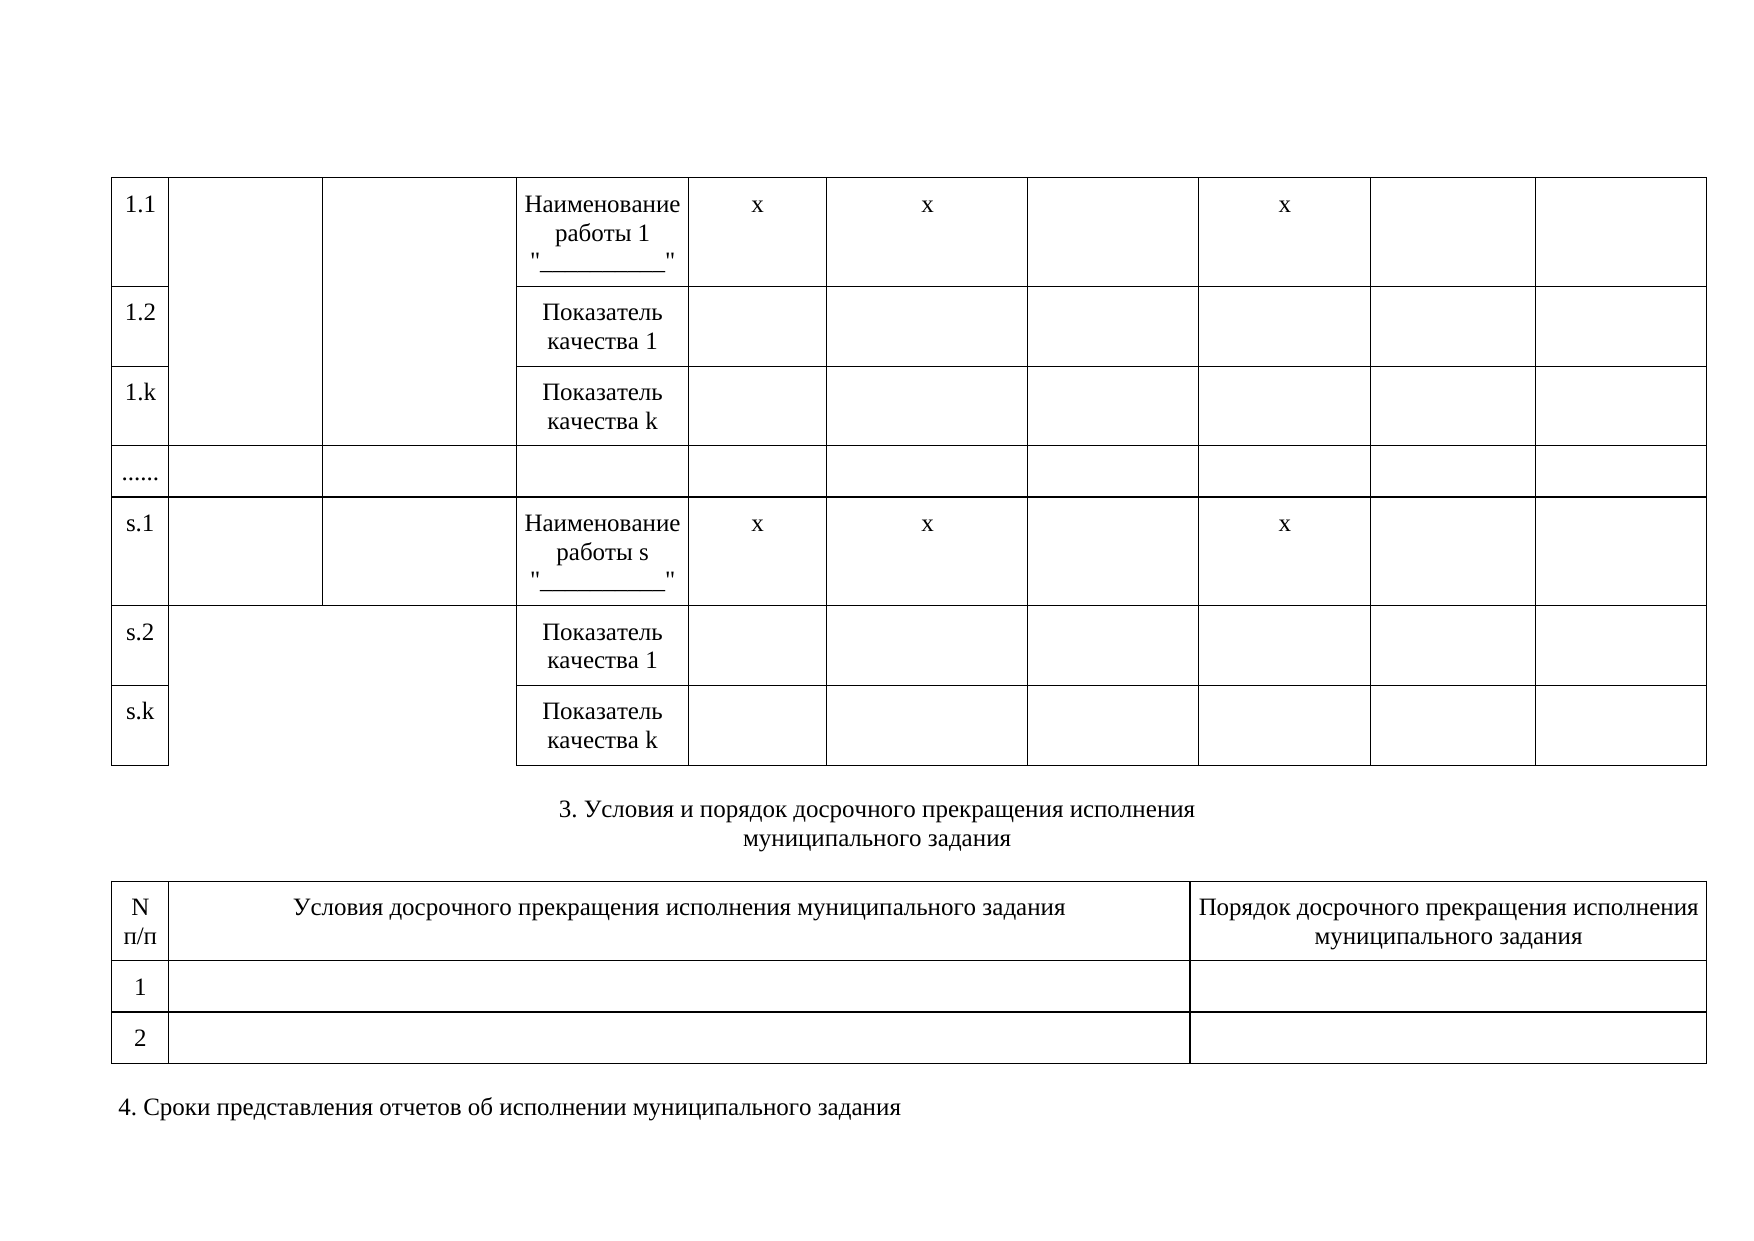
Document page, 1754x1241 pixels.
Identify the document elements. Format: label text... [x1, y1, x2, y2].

table_cell [1199, 287, 1370, 366]
table_cell [323, 178, 516, 445]
text муниципального задания [118, 823, 1636, 852]
table_cell [1028, 178, 1198, 286]
table_cell [323, 498, 516, 605]
table_cell [1028, 367, 1198, 445]
table_cell Показатель качества k [517, 367, 688, 445]
table_cell [689, 606, 826, 685]
table_cell [1371, 686, 1535, 764]
table_cell [1536, 178, 1706, 286]
table_cell [689, 367, 826, 445]
table_cell [1191, 1013, 1706, 1062]
table_cell [517, 446, 688, 496]
table_cell [169, 961, 1189, 1011]
table_cell [169, 446, 322, 496]
table_cell [1028, 498, 1198, 605]
table_cell [169, 498, 322, 605]
table_cell 2 [112, 1013, 168, 1062]
table_cell [1028, 446, 1198, 496]
table_cell [827, 606, 1027, 685]
table_cell 1.k [112, 367, 168, 445]
table_cell [827, 446, 1027, 496]
table_cell 1 [112, 961, 168, 1011]
table_cell [169, 1013, 1189, 1062]
table_cell 1.2 [112, 287, 168, 366]
table_cell [1199, 686, 1370, 764]
table_cell [1191, 961, 1706, 1011]
table_cell [1536, 446, 1706, 496]
text 4. Сроки представления отчетов об исполнении муниципального задания [118, 1092, 1636, 1121]
table_cell [1371, 446, 1535, 496]
table_header Порядок досрочного прекращения исполнения муниципального задания [1191, 882, 1706, 960]
table_cell Показатель качества 1 [517, 287, 688, 366]
table_cell [827, 367, 1027, 445]
table_cell x [1199, 498, 1370, 605]
table_cell [1028, 606, 1198, 685]
table_cell [1199, 446, 1370, 496]
table_cell [1536, 606, 1706, 685]
table_cell [1199, 606, 1370, 685]
table_cell [1371, 367, 1535, 445]
text 3. Условия и порядок досрочного прекращения исполнения [118, 794, 1636, 823]
table_cell [1371, 178, 1535, 286]
table_cell 1.1 [112, 178, 168, 286]
table_header Условия досрочного прекращения исполнения муниципального задания [169, 882, 1189, 960]
table_cell [827, 686, 1027, 764]
table_cell Показатель качества k [517, 686, 688, 764]
table_cell [323, 446, 516, 496]
table_cell [1536, 686, 1706, 764]
table_cell x [827, 178, 1027, 286]
table_cell s.k [112, 686, 168, 764]
table_cell s.2 [112, 606, 168, 685]
table_cell x [689, 498, 826, 605]
table_cell [689, 686, 826, 764]
table_cell [689, 287, 826, 366]
table_cell [1028, 686, 1198, 764]
table_cell [1199, 367, 1370, 445]
table_cell ...... [112, 446, 168, 496]
table_cell [1536, 367, 1706, 445]
table_cell [689, 446, 826, 496]
table_cell [827, 287, 1027, 366]
table_cell x [827, 498, 1027, 605]
table_cell x [689, 178, 826, 286]
table_cell [1028, 287, 1198, 366]
table_cell [1371, 606, 1535, 685]
table_cell x [1199, 178, 1370, 286]
table_cell [1371, 498, 1535, 605]
table_cell s.1 [112, 498, 168, 605]
table_cell Показатель качества 1 [517, 606, 688, 685]
table_cell Наименование работы 1 "__________" [517, 178, 688, 286]
table_cell [169, 178, 322, 445]
table_cell [1536, 287, 1706, 366]
table_cell [1536, 498, 1706, 605]
table_cell [1371, 287, 1535, 366]
table_header N п/п [112, 882, 168, 960]
table_cell Наименование работы s "__________" [517, 498, 688, 605]
